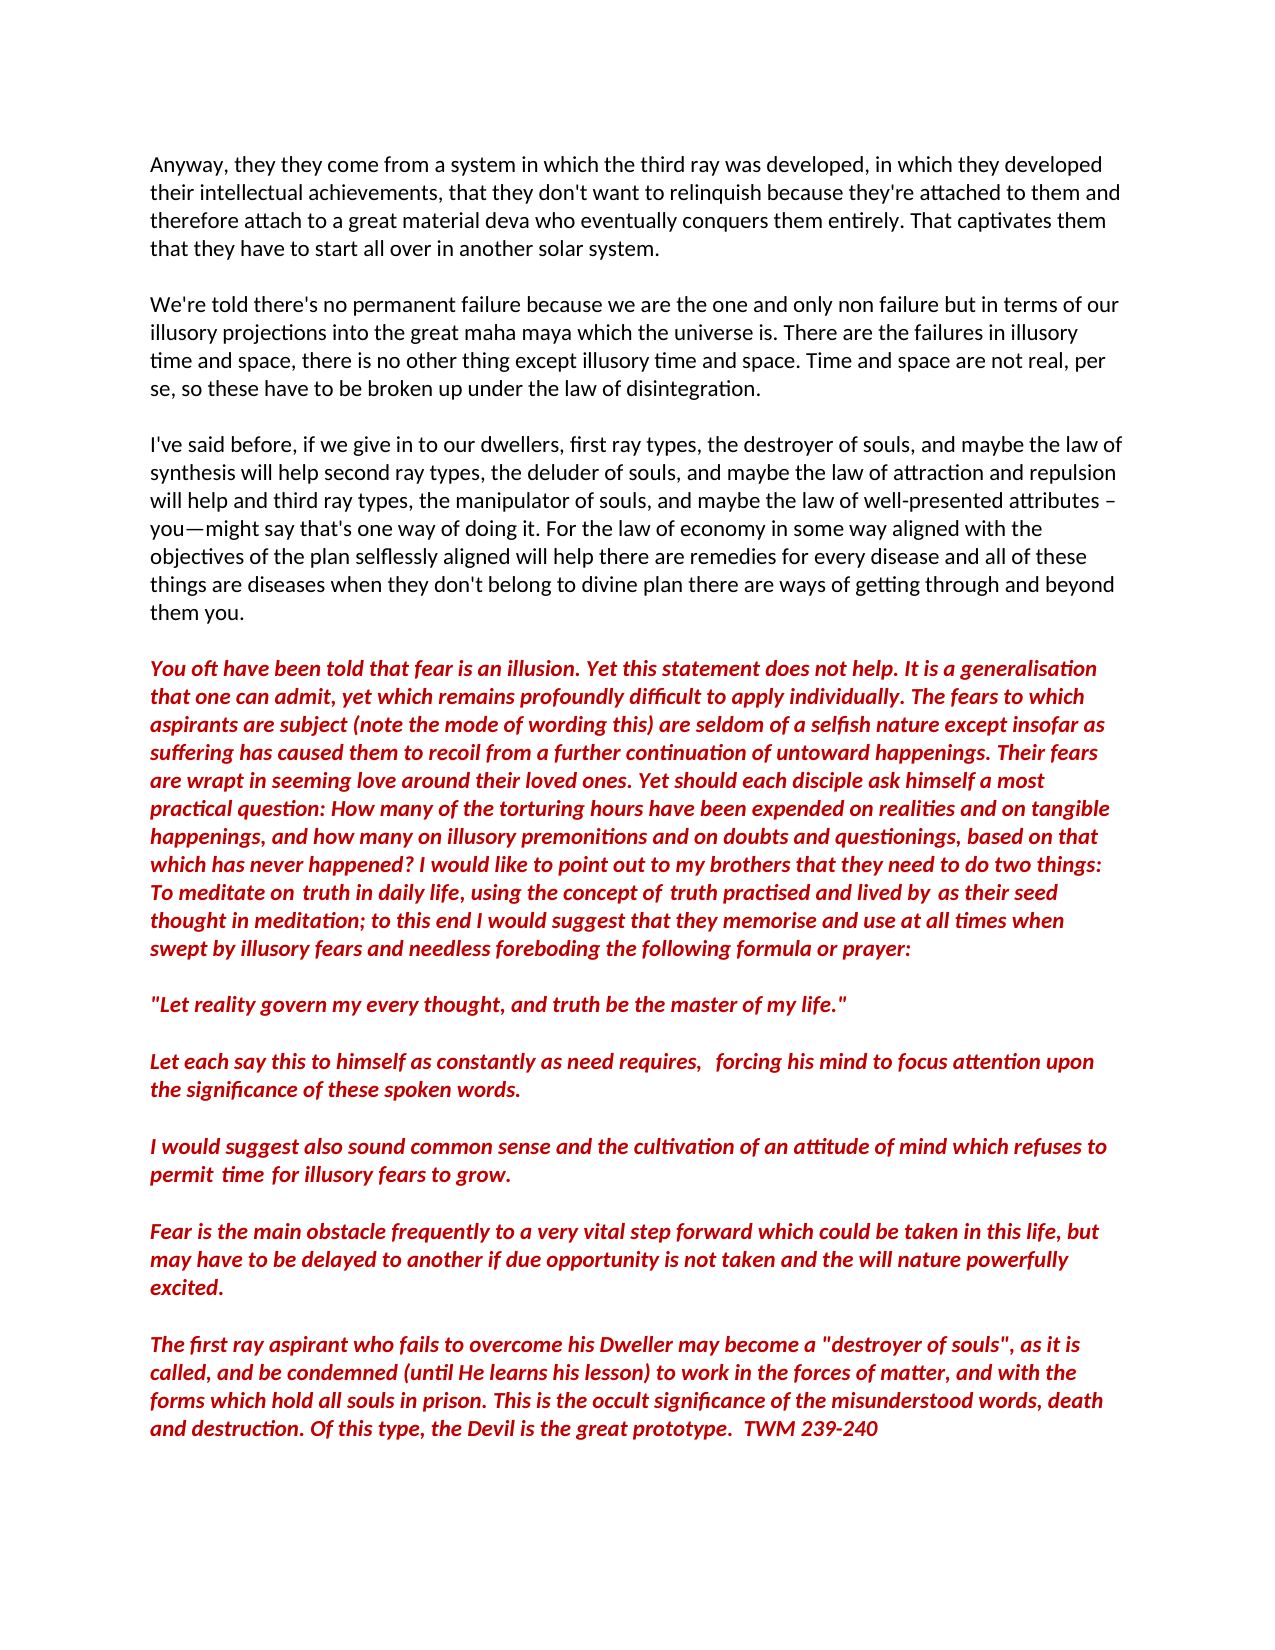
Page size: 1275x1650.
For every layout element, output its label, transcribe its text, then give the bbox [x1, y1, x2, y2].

text Let each say this to himself as constantly as need requires, forcing his mind to focus attention upon the significance of these spoken words. [150, 1047, 1125, 1132]
text Anyway, they they come from a system in which the third ray was developed, in which they developed their intellectual achievements, that they don't want to relinquish because they're attached to them and therefore attach to a great material deva who eventually conquers them entirely. That captivates them that they have to start all over in another solar system. [150, 150, 1125, 262]
text The first ray aspirant who fails to overcome his Dweller may become a "destroyer of souls", as it is called, and be condemned (until He learns his lesson) to work in the forces of matter, and with the forms which hold all souls in prison. This is the occult significance of the misunderstood words, death and destruction. Of this type, the Devil is the great prototype. TWM 239-240 [150, 1330, 1125, 1442]
text Fear is the main obstacle frequently to a very vital step forward which could be taken in this life, but may have to be delayed to another if due opportunity is not taken and the will nature powerfully excited. [150, 1217, 1125, 1330]
text You oft have been told that fear is an illusion. Yet this statement does not help. It is a generalisation that one can admit, yet which remains profoundly difficult to apply individually. The fears to which aspirants are subject (note the mode of wording this) are seldom of a selfish nature except insofar as suffering has caused them to recoil from a further continuation of untoward happenings. Their fears are wrapt in seeming love around their loved ones. Yet should each disciple ask himself a most practical question: How many of the torturing hours have been expended on realities and on tangible happenings, and how many on illusory premonitions and on doubts and questionings, based on that which has never happened? I would like to point out to my brothers that they need to do two things: To meditate on truth in daily life, using the concept of truth practised and lived by as their seed thought in meditation; to this end I would suggest that they memorise and use at all times when swept by illusory fears and needless foreboding the following formula or prayer: [150, 654, 1125, 963]
text I've said before, if we give in to our dwellers, first ray types, the destroyer of souls, and maybe the law of synthesis will help second ray types, the deluder of souls, and maybe the law of attraction and repulsion will help and third ray types, the manipulator of souls, and maybe the law of well-presented attributes – you—might say that's one way of doing it. For the law of economy in some way aligned with the objectives of the plan selflessly aligned will help there are remedies for every disease and all of these things are diseases when they don't belong to divine plan there are ways of getting through and beyond them you. [150, 430, 1125, 626]
text "Let reality govern my every thought, and truth be the master of my life." [150, 991, 1125, 1047]
text We're told there's no permanent failure because we are the one and only non failure but in terms of our illusory projections into the great maha maya which the universe is. There are the failures in illusory time and space, there is no other thing except illusory time and space. Time and space are not real, per se, so these have to be broken up under the law of disintegration. [150, 290, 1125, 402]
text I would suggest also sound common sense and the cultivation of an attitude of mind which refuses to permit time for illusory fears to grow. [150, 1132, 1125, 1217]
